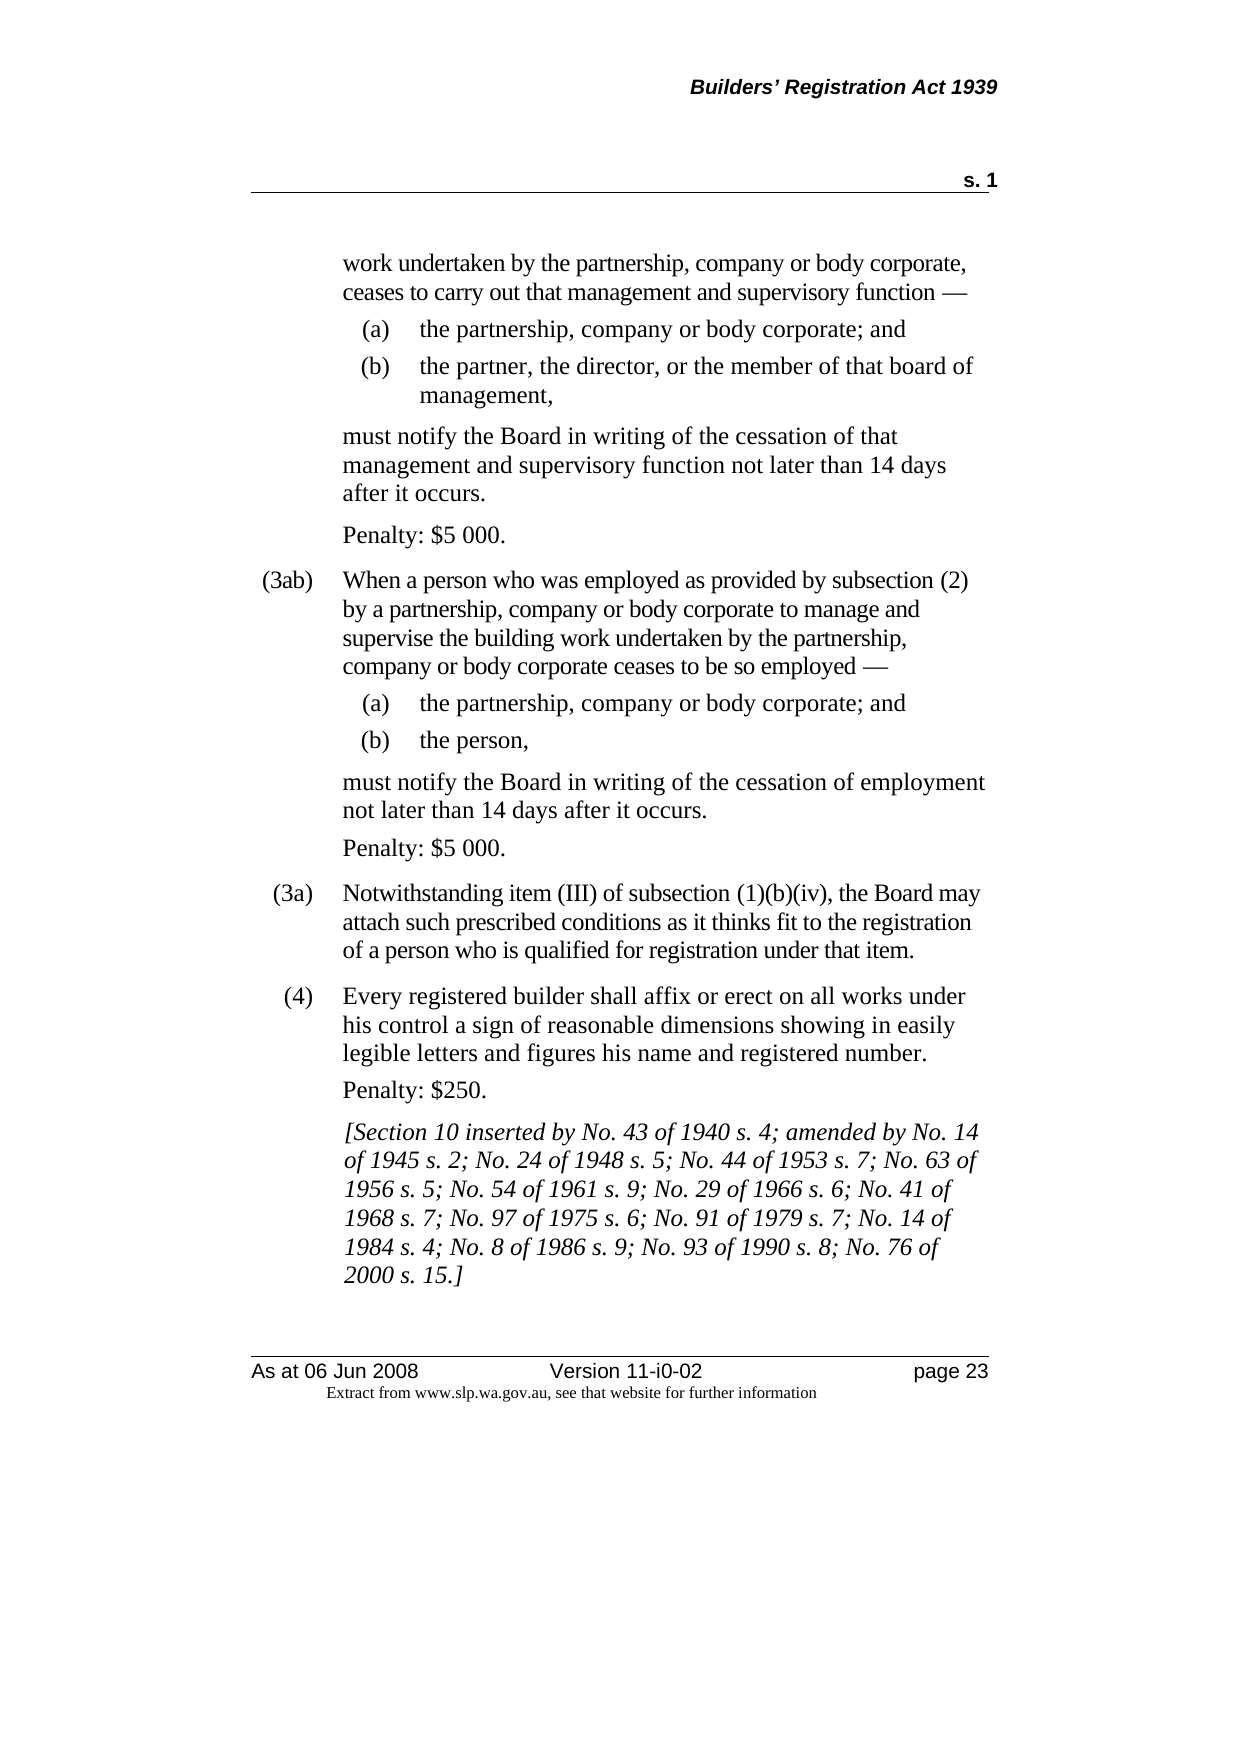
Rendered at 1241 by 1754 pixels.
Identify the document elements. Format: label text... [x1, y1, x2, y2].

text (b) the partner, the director, or the member of that board of management, [251, 351, 989, 408]
text (a) the partnership, company or body corporate; and [251, 688, 989, 717]
text Penalty: $250. [251, 1076, 989, 1104]
text Penalty: $5 000. [251, 833, 989, 861]
text (3a) Notwithstanding item (III) of subsection (1)(b)(iv), the Board may attach such prescribed conditions as it thinks fit to the registration of a person who is qualified for registration under that item. [251, 878, 989, 964]
text [Section 10 inserted by No. 43 of 1940 s. 4; amended by No. 14 of 1945 s. 2; No. 24 of 1948 s. 5; No. 44 of 1953 s. 7; No. 63 of 1956 s. 5; No. 54 of 1961 s. 9; No. 29 of 1966 s. 6; No. 41 of 1968 s. 7; No. 97 of 1975 s. 6; No. 91 of 1979 s. 7; No. 14 of 1984 s. 4; No. 8 of 1986 s. 9; No. 93 of 1990 s. 8; No. 76 of 2000 s. 15.] [251, 1117, 989, 1289]
text must notify the Board in writing of the cessation of that management and supervisory function not later than 14 days after it occurs. [251, 421, 989, 507]
text (4) Every registered builder shall affix or erect on all works under his control a sign of reasonable dimensions showing in easily legible letters and figures his name and registered number. [251, 981, 989, 1067]
text (b) the person, [251, 726, 989, 754]
text Penalty: $5 000. [251, 520, 989, 548]
text (a) the partnership, company or body corporate; and [251, 314, 989, 343]
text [251, 248, 989, 306]
text (3ab) When a person who was employed as provided by subsection (2) by a partnership, company or body corporate to manage and supervise the building work undertaken by the partnership, company or body corporate ceases to be so employed — [251, 565, 989, 680]
text must notify the Board in writing of the cessation of employment not later than 14 days after it occurs. [251, 767, 989, 824]
